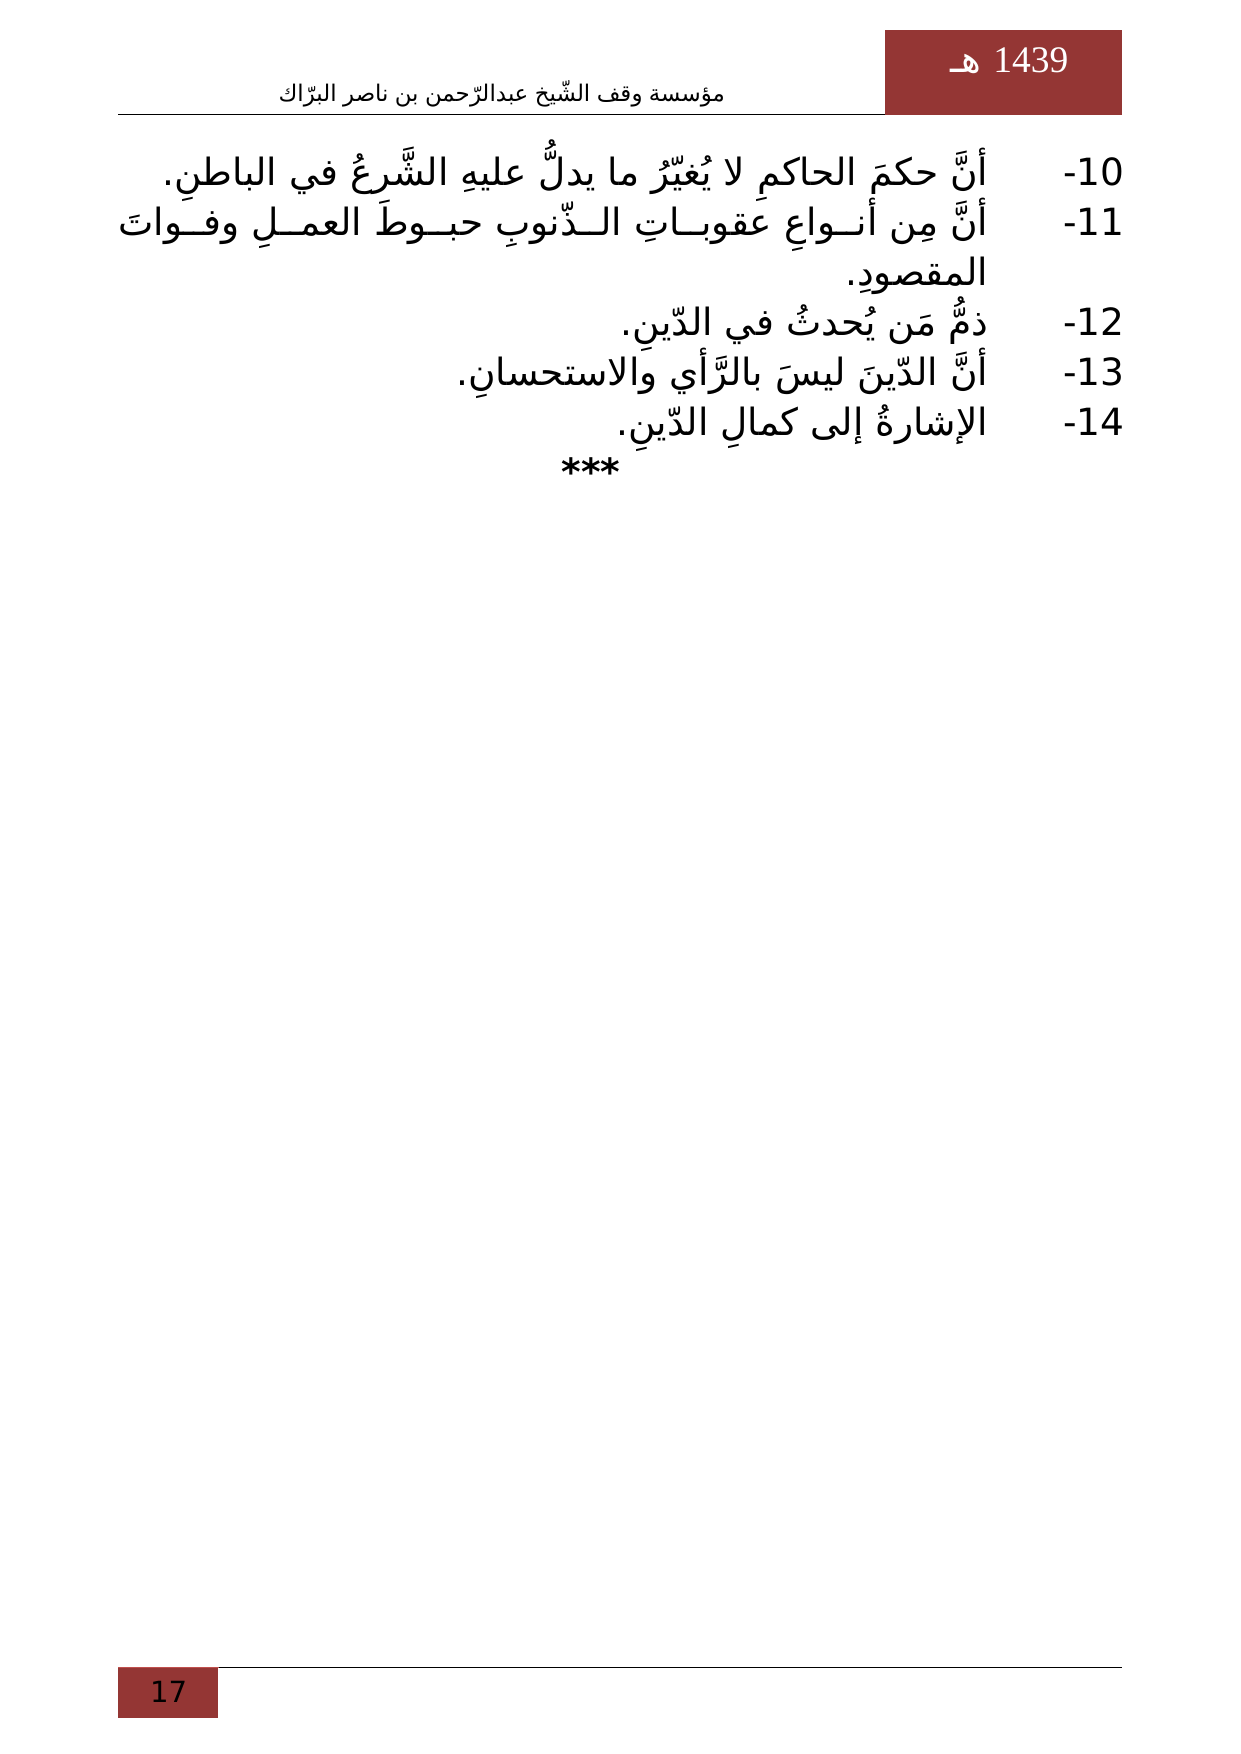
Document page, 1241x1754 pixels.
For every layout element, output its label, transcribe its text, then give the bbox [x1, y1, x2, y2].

text *** [118, 451, 1122, 494]
list ذمُّ مَن يُحدثُ في الدّينِ. [118, 301, 1063, 344]
list أنَّ مِن أنواعِ عقوباتِ الذّنوبِ حبوطَ العملِ وفواتَ المقصودِ. [118, 200, 1063, 294]
list الإشارةُ إلى كمالِ الدّينِ. [118, 401, 1063, 444]
list أنَّ حكمَ الحاكمِ لا يُغيّرُ ما يدلُّ عليهِ الشَّرعُ في الباطنِ. [118, 150, 1063, 194]
list أنَّ الدّينَ ليسَ بالرَّأي والاستحسانِ. [118, 351, 1063, 394]
